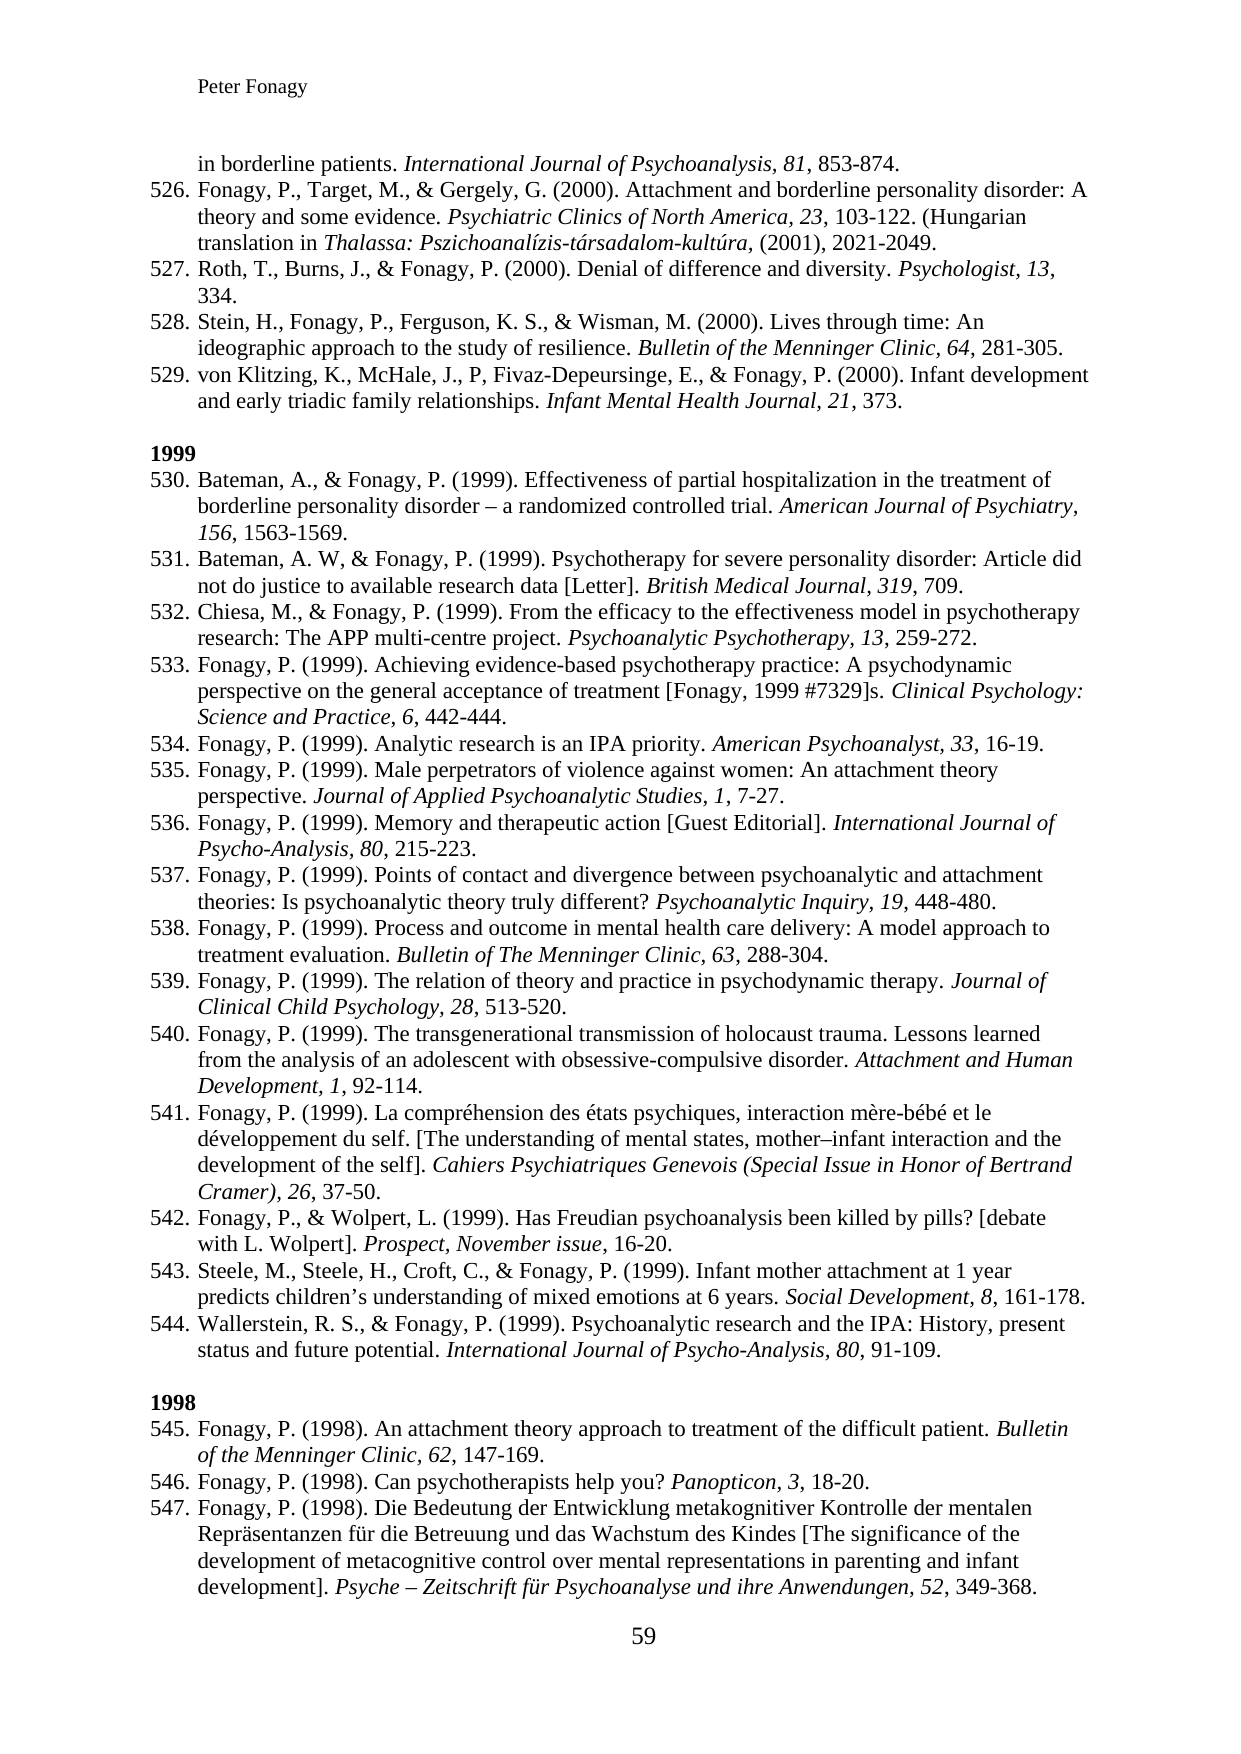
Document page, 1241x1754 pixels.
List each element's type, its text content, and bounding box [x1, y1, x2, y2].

list Fonagy, P., Target, M., & Gergely, G. (2000). Attachment and borderline personality disorder: A theory and some evidence. Psychiatric Clinics of North America, 23, 103-122. (Hungarian translation in Thalassa: Pszichoanalízis-társadalom-kultúra, (2001), 2021-2049. [150, 176, 1090, 255]
list Fonagy, P. (1999). The relation of theory and practice in psychodynamic therapy. Journal of Clinical Child Psychology, 28, 513-520. [150, 967, 1090, 1020]
list Fonagy, P., & Wolpert, L. (1999). Has Freudian psychoanalysis been killed by pills? [debate with L. Wolpert]. Prospect, November issue, 16-20. [150, 1204, 1090, 1257]
list Fonagy, P. (1999). Memory and therapeutic action [Guest Editorial]. International Journal of Psycho-Analysis, 80, 215-223. [150, 809, 1090, 862]
list Fonagy, P. (1999). Points of contact and divergence between psychoanalytic and attachment theories: Is psychoanalytic theory truly different? Psychoanalytic Inquiry, 19, 448-480. [150, 862, 1090, 914]
list Fonagy, P. (1999). Male perpetrators of violence against women: An attachment theory perspective. Journal of Applied Psychoanalytic Studies, 1, 7-27. [150, 756, 1090, 809]
list Bateman, A. W, & Fonagy, P. (1999). Psychotherapy for severe personality disorder: Article did not do justice to available research data [Letter]. British Medical Journal, 319, 709. [150, 545, 1090, 598]
list Fonagy, P. (1998). An attachment theory approach to treatment of the difficult patient. Bulletin of the Menninger Clinic, 62, 147-169. [150, 1415, 1090, 1468]
list Roth, T., Burns, J., & Fonagy, P. (2000). Denial of difference and diversity. Psychologist, 13, 334. [150, 255, 1090, 308]
list von Klitzing, K., McHale, J., P, Fivaz-Depeursinge, E., & Fonagy, P. (2000). Infant development and early triadic family relationships. Infant Mental Health Journal, 21, 373. [150, 361, 1090, 413]
list Fonagy, P. (1999). Achieving evidence-based psychotherapy practice: A psychodynamic perspective on the general acceptance of treatment [Fonagy, 1999 #7329]s. Clinical Psychology: Science and Practice, 6, 442-444. [150, 651, 1090, 730]
list Steele, M., Steele, H., Croft, C., & Fonagy, P. (1999). Infant mother attachment at 1 year predicts children’s understanding of mixed emotions at 6 years. Social Development, 8, 161-178. [150, 1257, 1090, 1309]
list Fonagy, P. (1998). Can psychotherapists help you? Panopticon, 3, 18-20. [150, 1468, 1090, 1494]
list Bateman, A., & Fonagy, P. (1999). Effectiveness of partial hospitalization in the treatment of borderline personality disorder – a randomized controlled trial. American Journal of Psychiatry, 156, 1563-1569. [150, 466, 1090, 545]
list Chiesa, M., & Fonagy, P. (1999). From the efficacy to the effectiveness model in psychotherapy research: The APP multi-centre project. Psychoanalytic Psychotherapy, 13, 259-272. [150, 598, 1090, 651]
list Fonagy, P. (1999). Analytic research is an IPA priority. American Psychoanalyst, 33, 16-19. [150, 730, 1090, 756]
list Fonagy, P. (1999). La compréhension des états psychiques, interaction mère-bébé et le développement du self. [The understanding of mental states, mother–infant interaction and the development of the self]. Cahiers Psychiatriques Genevois (Special Issue in Honor of Bertrand Cramer), 26, 37-50. [150, 1099, 1090, 1204]
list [150, 150, 1090, 176]
list Wallerstein, R. S., & Fonagy, P. (1999). Psychoanalytic research and the IPA: History, present status and future potential. International Journal of Psycho-Analysis, 80, 91-109. [150, 1309, 1090, 1362]
text 1999 [150, 440, 1090, 466]
list Fonagy, P. (1999). The transgenerational transmission of holocaust trauma. Lessons learned from the analysis of an adolescent with obsessive-compulsive disorder. Attachment and Human Development, 1, 92-114. [150, 1020, 1090, 1099]
list Stein, H., Fonagy, P., Ferguson, K. S., & Wisman, M. (2000). Lives through time: An ideographic approach to the study of resilience. Bulletin of the Menninger Clinic, 64, 281-305. [150, 308, 1090, 361]
list Fonagy, P. (1999). Process and outcome in mental health care delivery: A model approach to treatment evaluation. Bulletin of The Menninger Clinic, 63, 288-304. [150, 914, 1090, 967]
text 1998 [150, 1389, 1090, 1415]
list Fonagy, P. (1998). Die Bedeutung der Entwicklung metakognitiver Kontrolle der mentalen Repräsentanzen für die Betreuung und das Wachstum des Kindes [The significance of the development of metacognitive control over mental representations in parenting and infant development]. Psyche – Zeitschrift für Psychoanalyse und ihre Anwendungen, 52, 349-368. [150, 1494, 1090, 1599]
